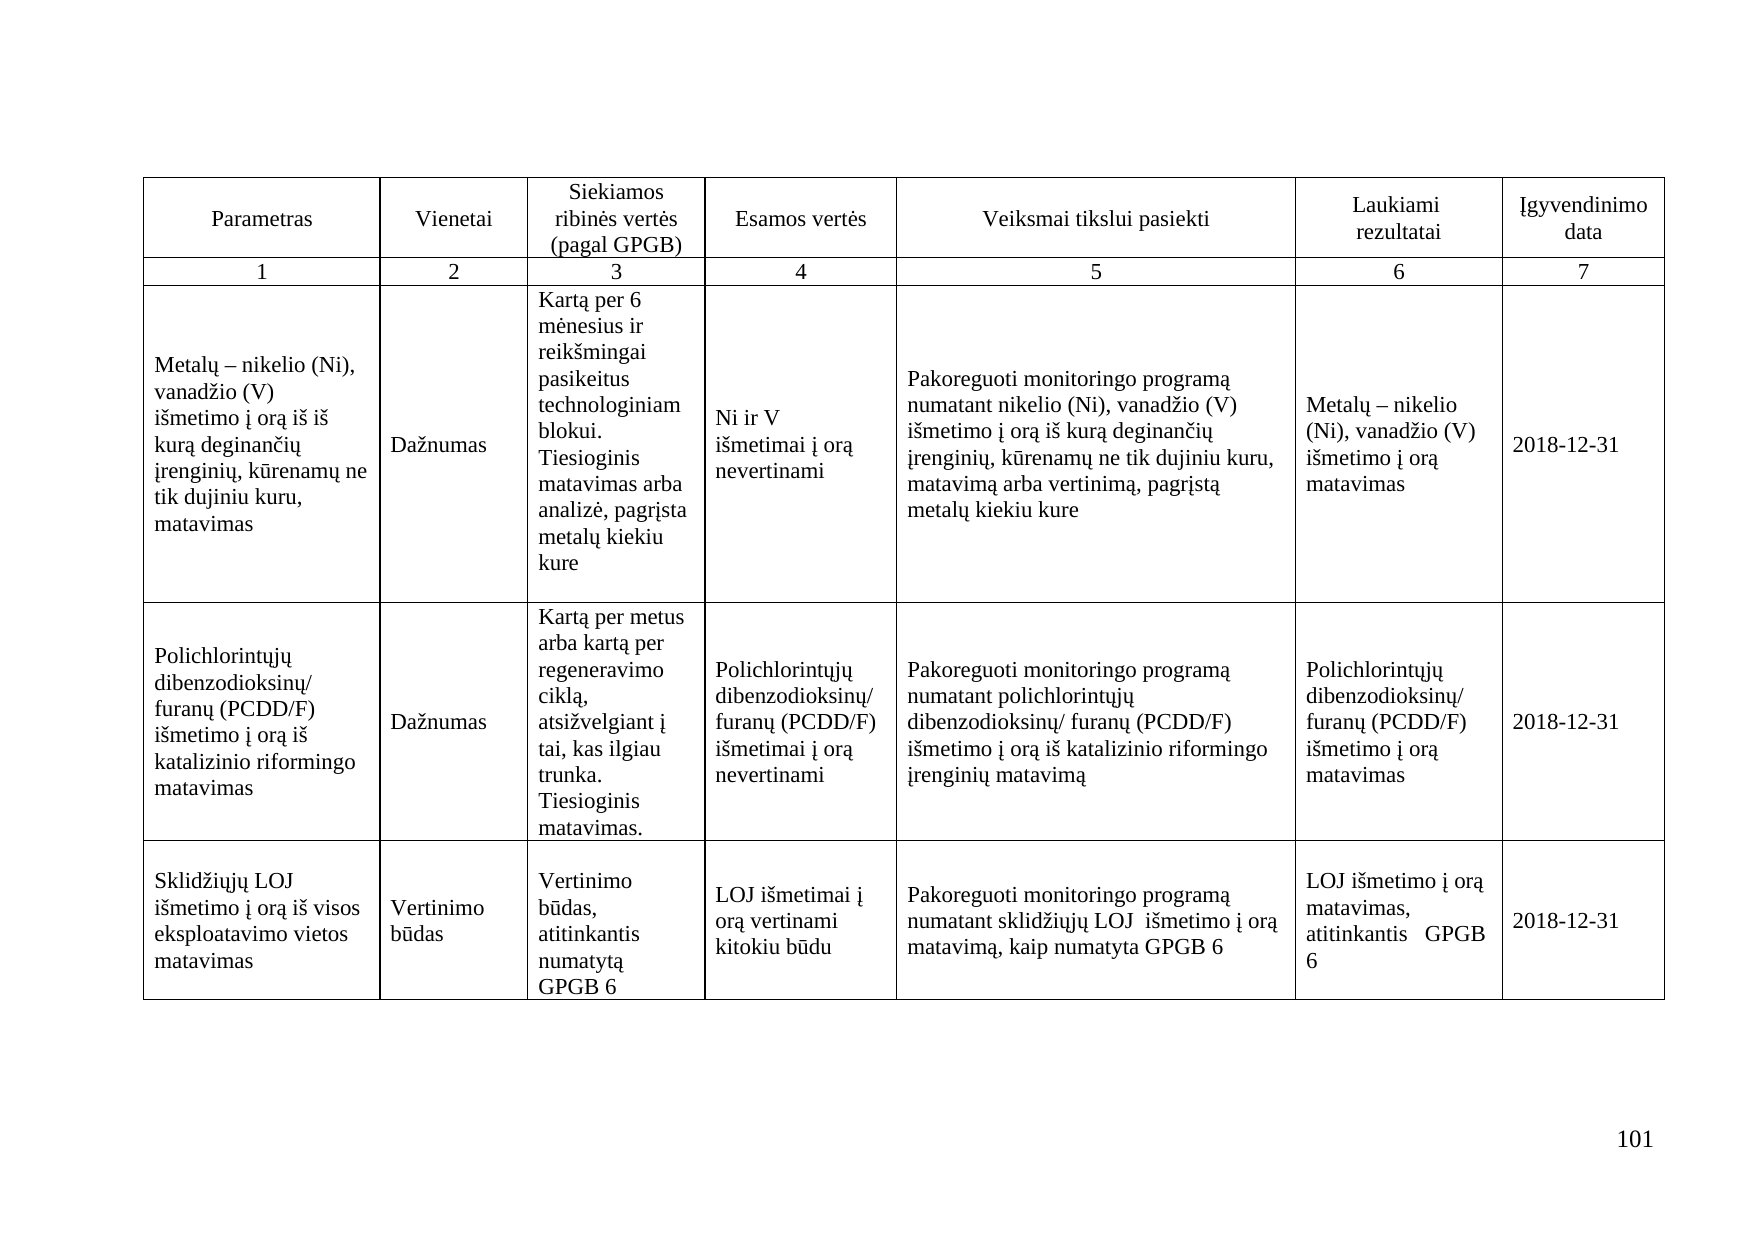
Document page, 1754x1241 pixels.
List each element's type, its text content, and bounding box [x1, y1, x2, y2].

table_cell Polichlorintųjų dibenzodioksinų/ furanų (PCDD/F) išmetimai į orą nevertinami [706, 603, 896, 840]
table_cell Polichlorintųjų dibenzodioksinų/ furanų (PCDD/F) išmetimo į orą iš katalizinio riformingo matavimas [144, 603, 379, 840]
table_cell Sklidžiųjų LOJ išmetimo į orą iš visos eksploatavimo vietos matavimas [144, 841, 379, 999]
table_cell Polichlorintųjų dibenzodioksinų/ furanų (PCDD/F) išmetimo į orą matavimas [1296, 603, 1502, 840]
table_cell 4 [706, 258, 896, 285]
table_cell Ni ir V išmetimai į orą nevertinami [706, 286, 896, 602]
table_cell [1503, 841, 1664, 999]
table_cell 7 [1503, 258, 1664, 285]
table_cell 3 [528, 258, 704, 285]
table_cell Metalų – nikelio (Ni), vanadžio (V) išmetimo į orą matavimas [1296, 286, 1502, 602]
table_cell 5 [897, 258, 1295, 285]
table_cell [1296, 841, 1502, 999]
table_header Esamos vertės [706, 178, 896, 257]
table_header Siekiamos ribinės vertės (pagal GPGB) [528, 178, 704, 257]
table_cell Kartą per metus arba kartą per regeneravimo ciklą, atsižvelgiant į tai, kas ilgiau trunka. Tiesioginis matavimas. [528, 603, 704, 840]
table_cell Metalų – nikelio (Ni), vanadžio (V) išmetimo į orą iš iš kurą deginančių įrenginių, kūrenamų ne tik dujiniu kuru, matavimas [144, 286, 379, 602]
table_cell Pakoreguoti monitoringo programą numatant polichlorintųjų dibenzodioksinų/ furanų (PCDD/F) išmetimo į orą iš katalizinio riformingo įrenginių matavimą [897, 603, 1295, 840]
table_cell Dažnumas [381, 286, 527, 602]
table_header Parametras [144, 178, 379, 257]
table_cell 2018-12-31 [1503, 603, 1664, 840]
table_header Veiksmai tikslui pasiekti [897, 178, 1295, 257]
table_cell Pakoreguoti monitoringo programą numatant nikelio (Ni), vanadžio (V) išmetimo į orą iš kurą deginančių įrenginių, kūrenamų ne tik dujiniu kuru, matavimą arba vertinimą, pagrįstą metalų kiekiu kure [897, 286, 1295, 602]
table_cell Dažnumas [381, 603, 527, 840]
table_cell 1 [144, 258, 379, 285]
table_cell Vertinimo būdas, atitinkantis numatytą GPGB 6 [528, 841, 704, 999]
table_cell Kartą per 6 mėnesius ir reikšmingai pasikeitus technologiniam blokui. Tiesioginis matavimas arba analizė, pagrįsta metalų kiekiu kure [528, 286, 704, 602]
table_header Laukiami rezultatai [1296, 178, 1502, 257]
table_cell Vertinimo būdas [381, 841, 527, 999]
table_cell 6 [1296, 258, 1502, 285]
table_cell 2018-12-31 [1503, 286, 1664, 602]
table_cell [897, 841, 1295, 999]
table_header Vienetai [381, 178, 527, 257]
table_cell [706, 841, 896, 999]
table_cell 2 [381, 258, 527, 285]
table_header Įgyvendinimo data [1503, 178, 1664, 257]
